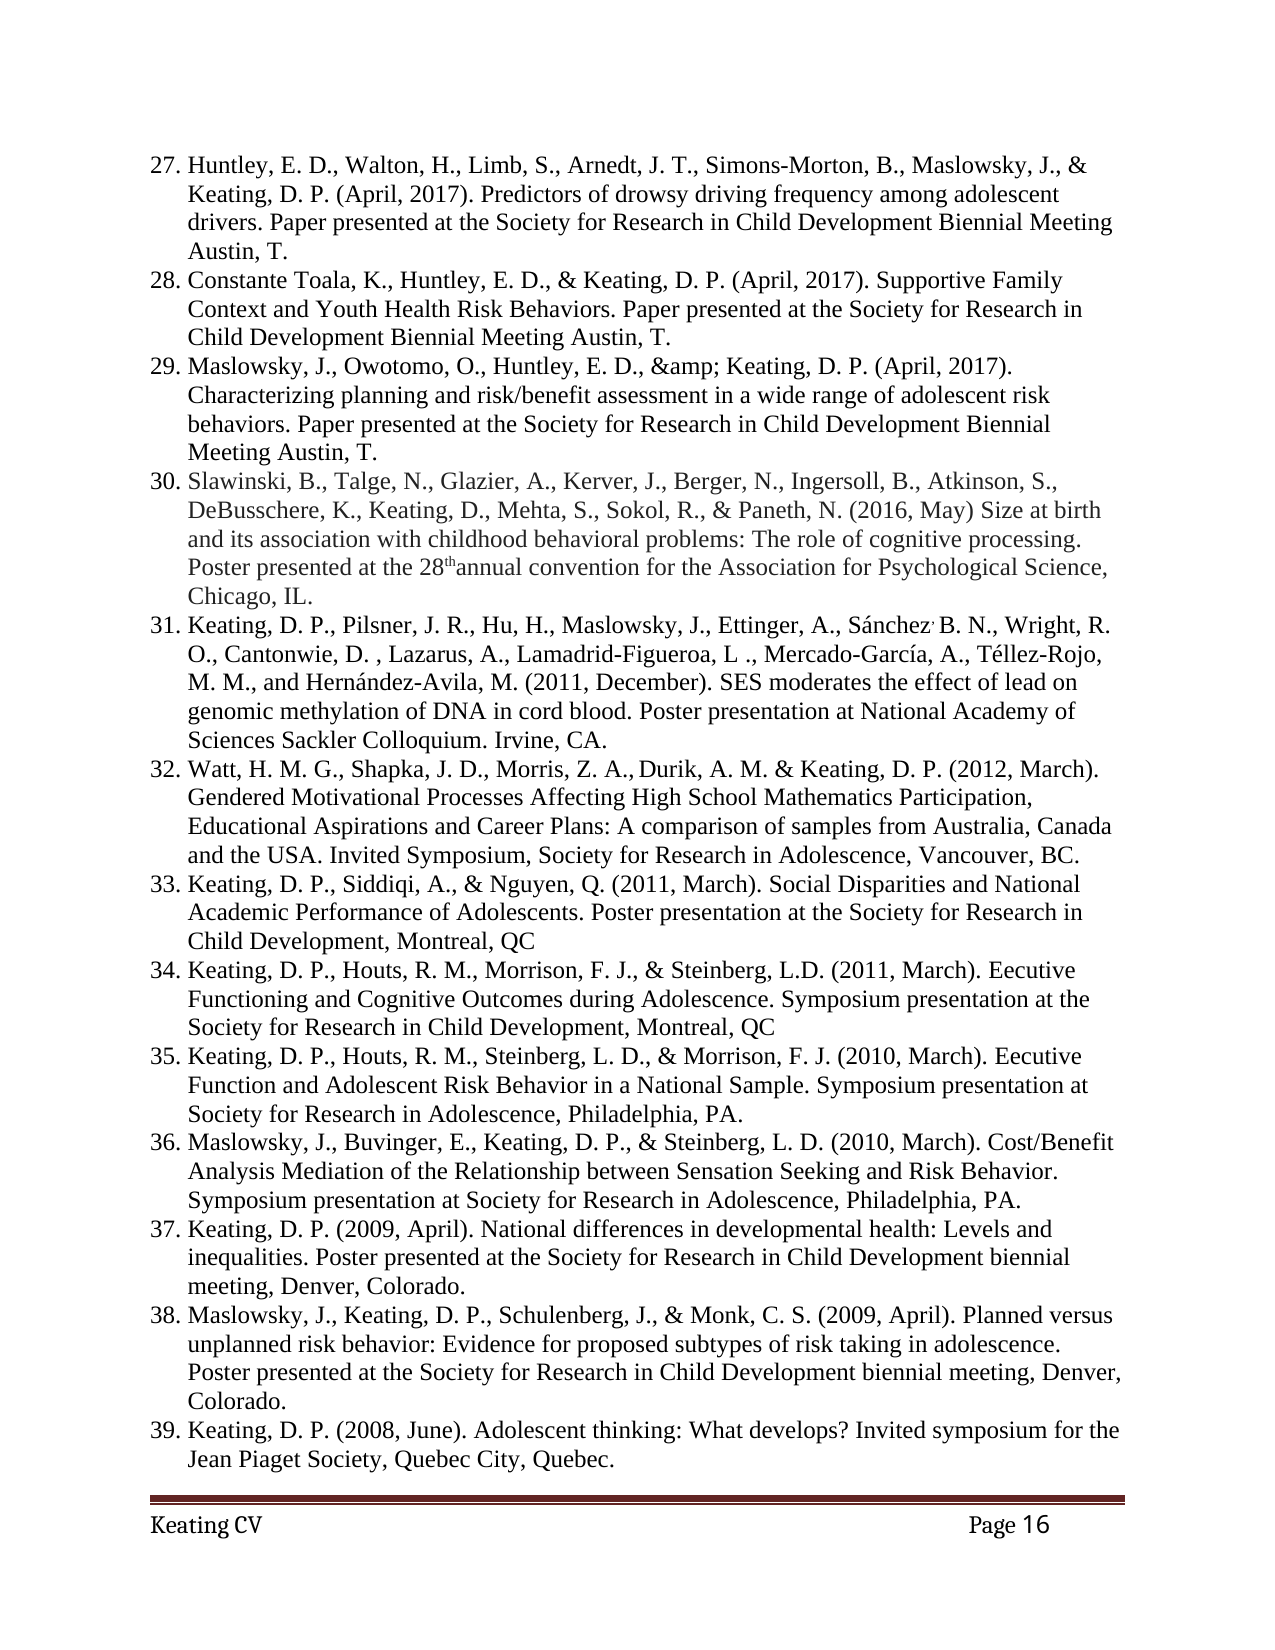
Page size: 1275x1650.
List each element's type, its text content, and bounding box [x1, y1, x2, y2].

list Keating, D. P., Siddiqi, A., & Nguyen, Q. (2011, March). Social Disparities and National Academic Performance of Adolescents. Poster presentation at the Society for Research in Child Development, Montreal, QC [150, 869, 1125, 955]
list Slawinski, B., Talge, N., Glazier, A., Kerver, J., Berger, N., Ingersoll, B., Atkinson, S., DeBusschere, K., Keating, D., Mehta, S., Sokol, R., & Paneth, N. (2016, May) Size at birth and its association with childhood behavioral problems: The role of cognitive processing. Poster presented at the 28thannual convention for the Association for Psychological Science, Chicago, IL. [150, 466, 1125, 610]
list Maslowsky, J., Buvinger, E., Keating, D. P., & Steinberg, L. D. (2010, March). Cost/Benefit Analysis Mediation of the Relationship between Sensation Seeking and Risk Behavior. Symposium presentation at Society for Research in Adolescence, Philadelphia, PA. [150, 1127, 1125, 1214]
list Keating, D. P., Pilsner, J. R., Hu, H., Maslowsky, J., Ettinger, A., Sánchez, B. N., Wright, R. O., Cantonwie, D. , Lazarus, A., Lamadrid-Figueroa, L ., Mercado-García, A., Téllez-Rojo, M. M., and Hernández-Avila, M. (2011, December). SES moderates the effect of lead on genomic methylation of DNA in cord blood. Poster presentation at National Academy of Sciences Sackler Colloquium. Irvine, CA. [150, 610, 1125, 754]
list Keating, D. P., Houts, R. M., Morrison, F. J., & Steinberg, L.D. (2011, March). Eecutive Functioning and Cognitive Outcomes during Adolescence. Symposium presentation at the Society for Research in Child Development, Montreal, QC [150, 955, 1125, 1041]
list Keating, D. P., Houts, R. M., Steinberg, L. D., & Morrison, F. J. (2010, March). Eecutive Function and Adolescent Risk Behavior in a National Sample. Symposium presentation at Society for Research in Adolescence, Philadelphia, PA. [150, 1041, 1125, 1127]
list Keating, D. P. (2008, June). Adolescent thinking: What develops? Invited symposium for the Jean Piaget Society, Quebec City, Quebec. [150, 1415, 1125, 1472]
list Maslowsky, J., Owotomo, O., Huntley, E. D., &amp; Keating, D. P. (April, 2017). Characterizing planning and risk/benefit assessment in a wide range of adolescent risk behaviors. Paper presented at the Society for Research in Child Development Biennial Meeting Austin, T. [150, 351, 1125, 466]
list Keating, D. P. (2009, April). National differences in developmental health: Levels and inequalities. Poster presented at the Society for Research in Child Development biennial meeting, Denver, Colorado. [150, 1214, 1125, 1300]
list Huntley, E. D., Walton, H., Limb, S., Arnedt, J. T., Simons-Morton, B., Maslowsky, J., & Keating, D. P. (April, 2017). Predictors of drowsy driving frequency among adolescent drivers. Paper presented at the Society for Research in Child Development Biennial Meeting Austin, T. [150, 150, 1125, 265]
list Watt, H. M. G., Shapka, J. D., Morris, Z. A., Durik, A. M. & Keating, D. P. (2012, March). Gendered Motivational Processes Affecting High School Mathematics Participation, Educational Aspirations and Career Plans: A comparison of samples from Australia, Canada and the USA. Invited Symposium, Society for Research in Adolescence, Vancouver, BC. [150, 754, 1125, 869]
list Maslowsky, J., Keating, D. P., Schulenberg, J., & Monk, C. S. (2009, April). Planned versus unplanned risk behavior: Evidence for proposed subtypes of risk taking in adolescence. Poster presented at the Society for Research in Child Development biennial meeting, Denver, Colorado. [150, 1300, 1125, 1415]
list Constante Toala, K., Huntley, E. D., & Keating, D. P. (April, 2017). Supportive Family Context and Youth Health Risk Behaviors. Paper presented at the Society for Research in Child Development Biennial Meeting Austin, T. [150, 265, 1125, 351]
